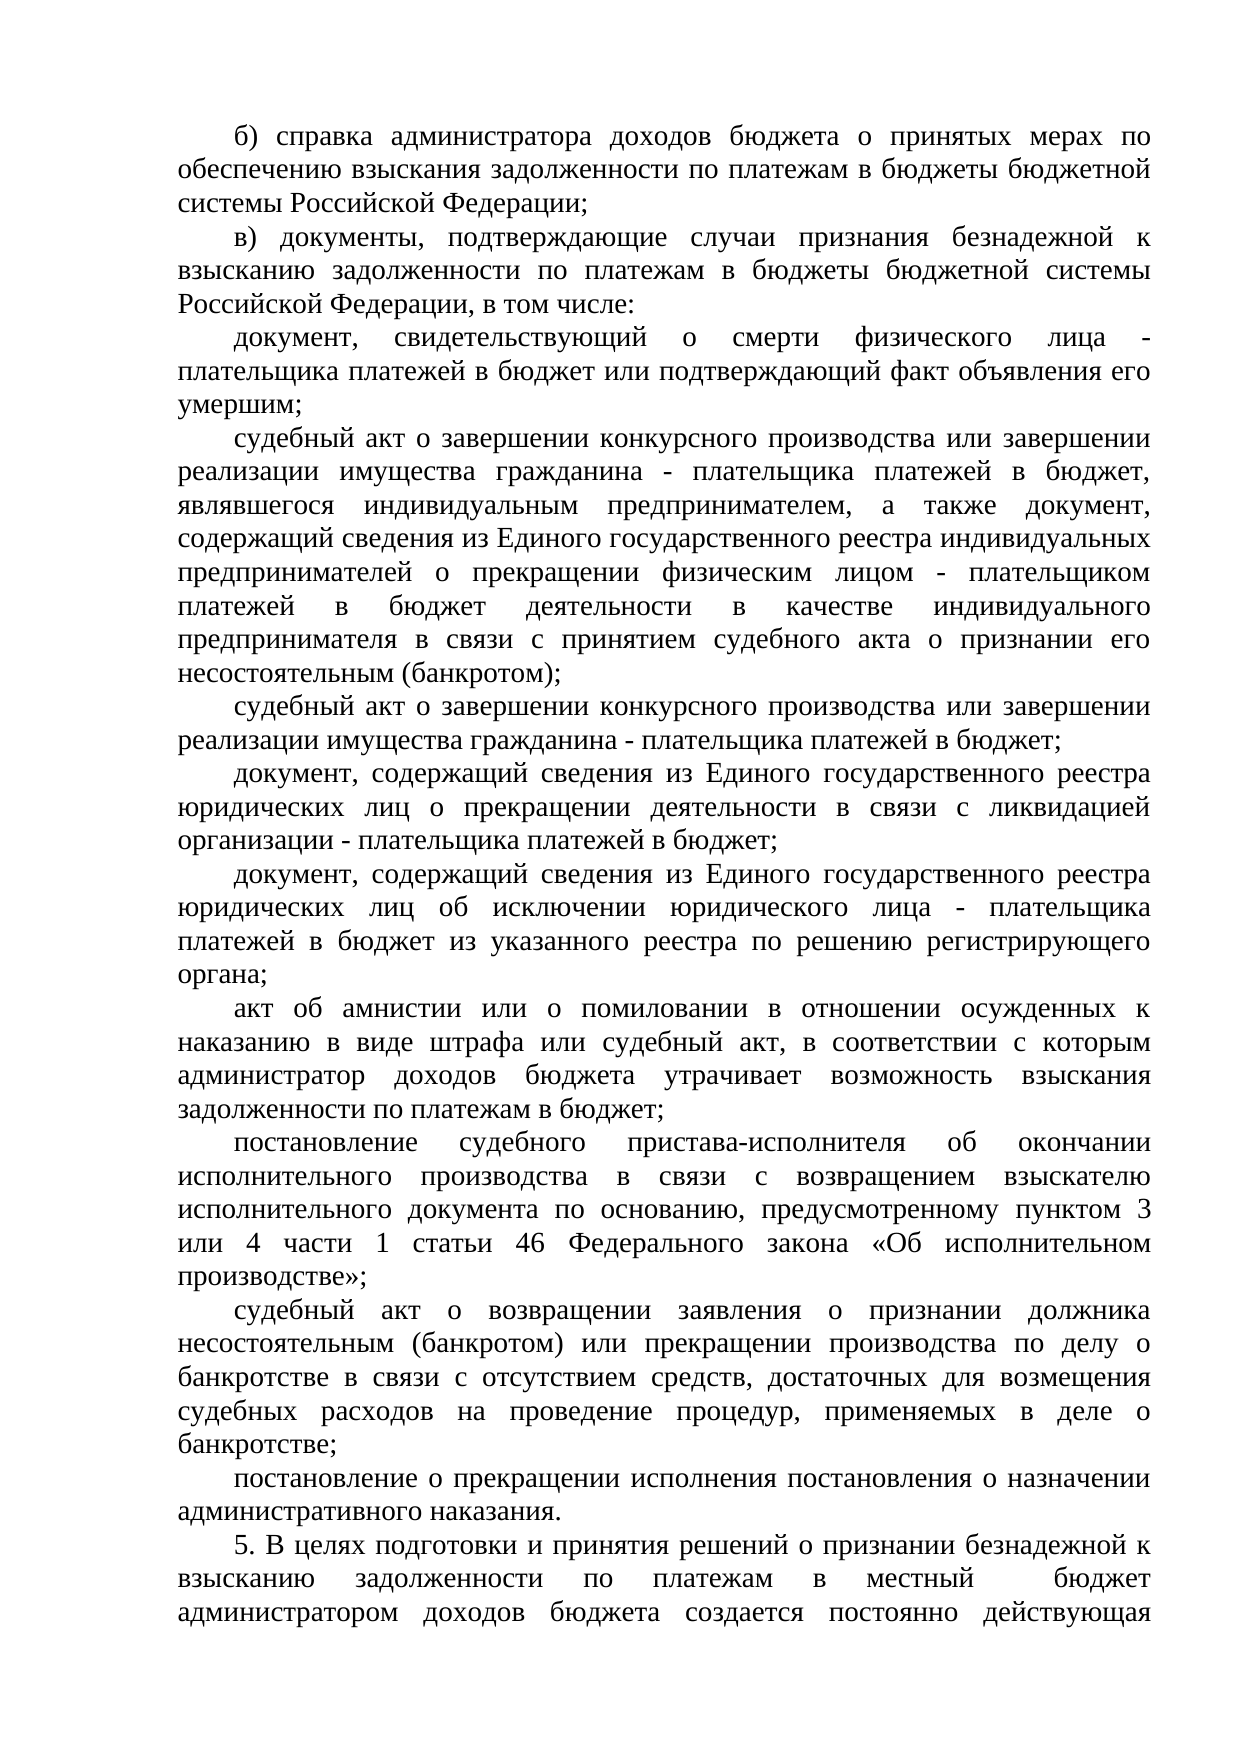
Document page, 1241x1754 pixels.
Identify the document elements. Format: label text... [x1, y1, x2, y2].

text судебный акт о завершении конкурсного производства или завершении реализации имущества гражданина - плательщика платежей в бюджет; [177, 688, 1152, 755]
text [177, 1527, 1152, 1627]
text постановление о прекращении исполнения постановления о назначении административного наказания. [177, 1460, 1152, 1527]
text документ, свидетельствующий о смерти физического лица - плательщика платежей в бюджет или подтверждающий факт объявления его умершим; [177, 319, 1152, 420]
text судебный акт о возвращении заявления о признании должника несостоятельным (банкротом) или прекращении производства по делу о банкротстве в связи с отсутствием средств, достаточных для возмещения судебных расходов на проведение процедур, применяемых в деле о банкротстве; [177, 1292, 1152, 1460]
text акт об амнистии или о помиловании в отношении осужденных к наказанию в виде штрафа или судебный акт, в соответствии с которым администратор доходов бюджета утрачивает возможность взыскания задолженности по платежам в бюджет; [177, 990, 1152, 1124]
text в) документы, подтверждающие случаи признания безнадежной к взысканию задолженности по платежам в бюджеты бюджетной системы Российской Федерации, в том числе: [177, 219, 1152, 319]
text б) справка администратора доходов бюджета о принятых мерах по обеспечению взыскания задолженности по платежам в бюджеты бюджетной системы Российской Федерации; [177, 118, 1152, 219]
text документ, содержащий сведения из Единого государственного реестра юридических лиц об исключении юридического лица - плательщика платежей в бюджет из указанного реестра по решению регистрирующего органа; [177, 856, 1152, 990]
text судебный акт о завершении конкурсного производства или завершении реализации имущества гражданина - плательщика платежей в бюджет, являвшегося индивидуальным предпринимателем, а также документ, содержащий сведения из Единого государственного реестра индивидуальных предпринимателей о прекращении физическим лицом - плательщиком платежей в бюджет деятельности в качестве индивидуального предпринимателя в связи с принятием судебного акта о признании его несостоятельным (банкротом); [177, 420, 1152, 688]
text документ, содержащий сведения из Единого государственного реестра юридических лиц о прекращении деятельности в связи с ликвидацией организации - плательщика платежей в бюджет; [177, 755, 1152, 856]
text постановление судебного пристава-исполнителя об окончании исполнительного производства в связи с возвращением взыскателю исполнительного документа по основанию, предусмотренному пунктом 3 или 4 части 1 статьи 46 Федерального закона «Об исполнительном производстве»; [177, 1124, 1152, 1292]
